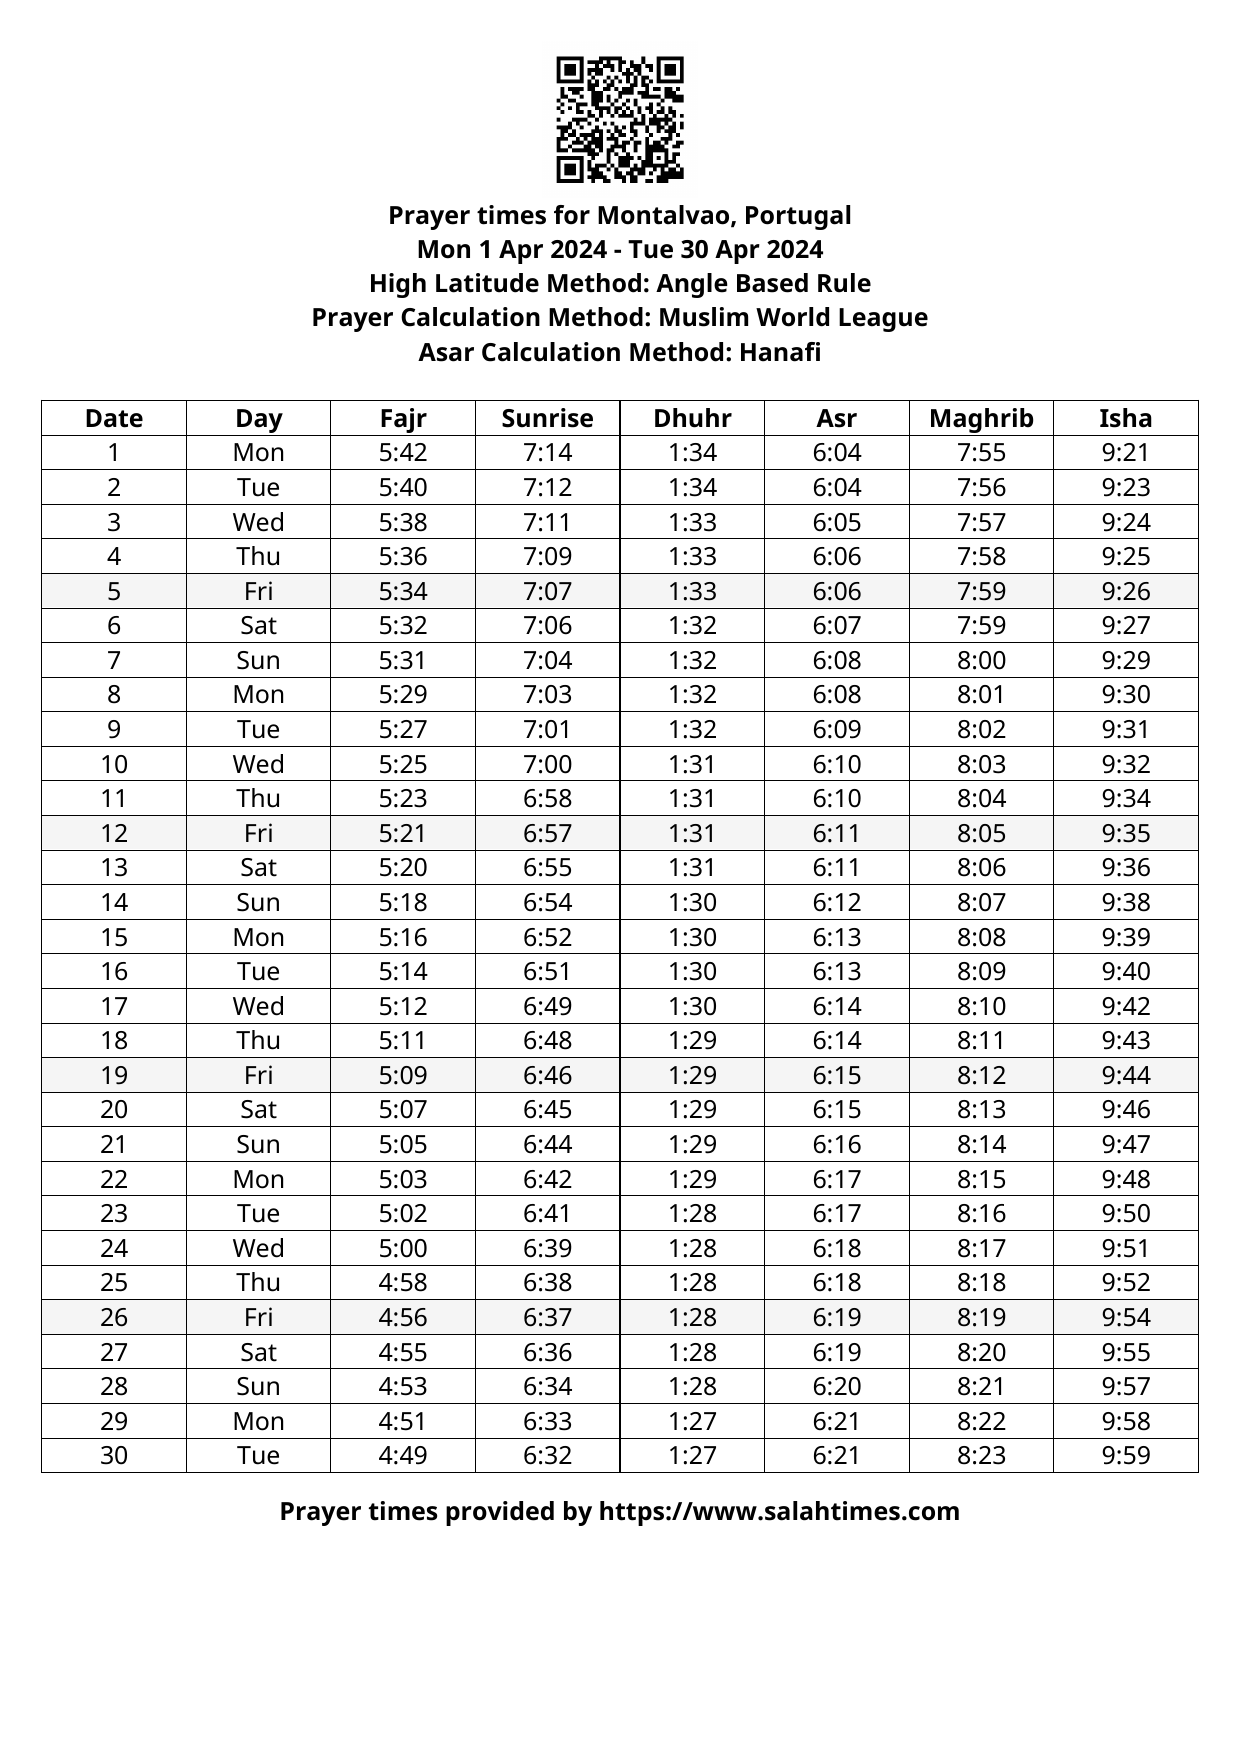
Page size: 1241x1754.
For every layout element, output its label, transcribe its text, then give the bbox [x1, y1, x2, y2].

table_cell 7:04 [476, 643, 619, 677]
table_cell 6:57 [476, 816, 619, 849]
table_cell 26 [42, 1300, 186, 1334]
table_cell 1:28 [621, 1335, 764, 1368]
table_cell 4:53 [331, 1369, 475, 1403]
table_cell 7:07 [476, 574, 619, 607]
table_cell 1:32 [621, 712, 764, 746]
table_cell Tue [187, 1439, 330, 1472]
table_cell Mon [187, 1162, 330, 1195]
table_header Maghrib [910, 401, 1053, 434]
table_cell 6:13 [765, 920, 909, 953]
table_cell 6:32 [476, 1439, 619, 1472]
table_cell 1:31 [621, 816, 764, 849]
table_cell 1:31 [621, 851, 764, 884]
table_cell 6:46 [476, 1058, 619, 1092]
table_cell Wed [187, 1231, 330, 1264]
table_cell 7:14 [476, 436, 619, 469]
table_cell 6:08 [765, 643, 909, 677]
table_cell 1:34 [621, 436, 764, 469]
table_cell 9:23 [1054, 470, 1198, 504]
table_cell 8:21 [910, 1369, 1053, 1403]
table_cell 4:51 [331, 1404, 475, 1437]
table_cell 5:23 [331, 781, 475, 815]
table_cell Sat [187, 1335, 330, 1368]
table_cell 1:29 [621, 1058, 764, 1092]
table_cell Sun [187, 1127, 330, 1161]
table_cell 8:04 [910, 781, 1053, 815]
table_cell 6:41 [476, 1196, 619, 1230]
table_cell 5:12 [331, 989, 475, 1022]
table_cell 15 [42, 920, 186, 953]
table_cell 8:11 [910, 1024, 1053, 1057]
table_cell 5:14 [331, 954, 475, 988]
table_cell 6:42 [476, 1162, 619, 1195]
text Prayer times for Montalvao, Portugal [42, 198, 1198, 232]
table_cell 6:15 [765, 1093, 909, 1126]
table_cell 6:20 [765, 1369, 909, 1403]
table_cell 6:17 [765, 1162, 909, 1195]
table_cell 21 [42, 1127, 186, 1161]
table_cell 5:21 [331, 816, 475, 849]
table_cell 27 [42, 1335, 186, 1368]
table_header Isha [1054, 401, 1198, 434]
table_cell 1:29 [621, 1024, 764, 1057]
table_cell 6:36 [476, 1335, 619, 1368]
table_cell Fri [187, 1058, 330, 1092]
table_cell 6:45 [476, 1093, 619, 1126]
table_cell 8:13 [910, 1093, 1053, 1126]
table_cell 6:19 [765, 1300, 909, 1334]
table_cell Tue [187, 954, 330, 988]
table_cell 9:47 [1054, 1127, 1198, 1161]
table_cell 5:18 [331, 885, 475, 919]
table_cell 4:55 [331, 1335, 475, 1368]
table_cell 4:49 [331, 1439, 475, 1472]
table_cell 8:06 [910, 851, 1053, 884]
text High Latitude Method: Angle Based Rule [42, 266, 1198, 300]
table_cell 5:38 [331, 505, 475, 538]
table_cell 8:01 [910, 678, 1053, 711]
table_cell 9:40 [1054, 954, 1198, 988]
table_cell 6:18 [765, 1231, 909, 1264]
table_cell 1:30 [621, 954, 764, 988]
table_cell 7:59 [910, 574, 1053, 607]
table_cell 7:55 [910, 436, 1053, 469]
table_cell 6:04 [765, 436, 909, 469]
table_cell 8:22 [910, 1404, 1053, 1437]
table_cell 8:02 [910, 712, 1053, 746]
table_cell 9:36 [1054, 851, 1198, 884]
table_cell 6:11 [765, 816, 909, 849]
table_cell 8:18 [910, 1266, 1053, 1299]
table_cell 7:11 [476, 505, 619, 538]
table_cell 6:10 [765, 747, 909, 780]
table_cell 19 [42, 1058, 186, 1092]
table_cell 5:42 [331, 436, 475, 469]
table_cell 5:31 [331, 643, 475, 677]
table_cell 6:12 [765, 885, 909, 919]
table_cell 9:27 [1054, 609, 1198, 642]
table_cell 9:38 [1054, 885, 1198, 919]
table_cell 24 [42, 1231, 186, 1264]
table_cell 6:21 [765, 1404, 909, 1437]
table_cell 8:19 [910, 1300, 1053, 1334]
table_cell 6:05 [765, 505, 909, 538]
table_cell 6:09 [765, 712, 909, 746]
table_cell 8:17 [910, 1231, 1053, 1264]
table_cell Sat [187, 1093, 330, 1126]
table_cell 5:40 [331, 470, 475, 504]
table_cell 7:56 [910, 470, 1053, 504]
table_cell 30 [42, 1439, 186, 1472]
table_cell Thu [187, 539, 330, 573]
table_cell 6:17 [765, 1196, 909, 1230]
table_cell 8:15 [910, 1162, 1053, 1195]
table_cell 4:56 [331, 1300, 475, 1334]
table_cell 1 [42, 436, 186, 469]
table_cell 23 [42, 1196, 186, 1230]
table_cell 6:19 [765, 1335, 909, 1368]
table_cell Sat [187, 851, 330, 884]
table_cell Mon [187, 678, 330, 711]
table_cell 1:30 [621, 989, 764, 1022]
table_cell 5:03 [331, 1162, 475, 1195]
table_cell 9:35 [1054, 816, 1198, 849]
table_cell 6:04 [765, 470, 909, 504]
table_cell 22 [42, 1162, 186, 1195]
table_cell 8:20 [910, 1335, 1053, 1368]
table_header Dhuhr [621, 401, 764, 434]
table_cell 8:14 [910, 1127, 1053, 1161]
table_cell 8:07 [910, 885, 1053, 919]
table_cell 1:27 [621, 1439, 764, 1472]
text Mon 1 Apr 2024 - Tue 30 Apr 2024 [42, 232, 1198, 266]
table_cell 6:06 [765, 539, 909, 573]
table_cell Wed [187, 989, 330, 1022]
table_cell 13 [42, 851, 186, 884]
table_cell 6:38 [476, 1266, 619, 1299]
table_cell 9:39 [1054, 920, 1198, 953]
table_cell Mon [187, 1404, 330, 1437]
table_cell 6:52 [476, 920, 619, 953]
table_cell Wed [187, 747, 330, 780]
table_cell Wed [187, 505, 330, 538]
picture [542, 41, 699, 198]
table_cell 16 [42, 954, 186, 988]
table_cell 8:12 [910, 1058, 1053, 1092]
table_cell 9:30 [1054, 678, 1198, 711]
table_cell Thu [187, 1266, 330, 1299]
table_cell 25 [42, 1266, 186, 1299]
table_cell 9:21 [1054, 436, 1198, 469]
table_cell 1:32 [621, 609, 764, 642]
table_cell Fri [187, 574, 330, 607]
table_cell 8:03 [910, 747, 1053, 780]
table_cell 7:09 [476, 539, 619, 573]
table_cell 1:29 [621, 1093, 764, 1126]
table_cell 8:05 [910, 816, 1053, 849]
table_cell 5:25 [331, 747, 475, 780]
table_cell 17 [42, 989, 186, 1022]
table_cell Tue [187, 470, 330, 504]
table_cell 6:10 [765, 781, 909, 815]
table_cell 6:07 [765, 609, 909, 642]
table_cell 20 [42, 1093, 186, 1126]
table_cell Fri [187, 816, 330, 849]
table_cell 6:51 [476, 954, 619, 988]
table_cell 4 [42, 539, 186, 573]
table_cell 6:49 [476, 989, 619, 1022]
table_cell 9:29 [1054, 643, 1198, 677]
table_cell 5:09 [331, 1058, 475, 1092]
table_cell 5:29 [331, 678, 475, 711]
table_cell 2 [42, 470, 186, 504]
table_cell Sat [187, 609, 330, 642]
table_cell 6:39 [476, 1231, 619, 1264]
table_header Asr [765, 401, 909, 434]
table_cell 5:32 [331, 609, 475, 642]
table_cell 6:48 [476, 1024, 619, 1057]
table_cell 9:50 [1054, 1196, 1198, 1230]
table_cell 6:06 [765, 574, 909, 607]
table_cell 6:08 [765, 678, 909, 711]
table_cell Thu [187, 781, 330, 815]
table_cell 6:33 [476, 1404, 619, 1437]
table_cell 9:32 [1054, 747, 1198, 780]
table_cell 9:52 [1054, 1266, 1198, 1299]
table_cell 9:42 [1054, 989, 1198, 1022]
table_cell Thu [187, 1024, 330, 1057]
table_cell 29 [42, 1404, 186, 1437]
table_header Day [187, 401, 330, 434]
table_cell 9:58 [1054, 1404, 1198, 1437]
table_cell 1:28 [621, 1196, 764, 1230]
table_header Date [42, 401, 186, 434]
table_cell 1:28 [621, 1231, 764, 1264]
table_cell 1:32 [621, 643, 764, 677]
table_cell 6:44 [476, 1127, 619, 1161]
table_cell 11 [42, 781, 186, 815]
table_cell 8:16 [910, 1196, 1053, 1230]
table_header Sunrise [476, 401, 619, 434]
table_cell 8 [42, 678, 186, 711]
text Asar Calculation Method: Hanafi [42, 334, 1198, 368]
table_cell 6:13 [765, 954, 909, 988]
table_cell 1:32 [621, 678, 764, 711]
table_cell 6:18 [765, 1266, 909, 1299]
table_cell 1:33 [621, 574, 764, 607]
table_cell 9:48 [1054, 1162, 1198, 1195]
table_cell 3 [42, 505, 186, 538]
table_cell 12 [42, 816, 186, 849]
table_cell 9:44 [1054, 1058, 1198, 1092]
table_cell Sun [187, 1369, 330, 1403]
table_cell 6:14 [765, 989, 909, 1022]
table_cell 9:59 [1054, 1439, 1198, 1472]
table_cell Tue [187, 1196, 330, 1230]
table_cell 18 [42, 1024, 186, 1057]
table_cell 5 [42, 574, 186, 607]
table_cell 1:29 [621, 1127, 764, 1161]
table_cell 6:34 [476, 1369, 619, 1403]
table_cell 1:30 [621, 885, 764, 919]
table_cell 6:55 [476, 851, 619, 884]
table_cell 6:58 [476, 781, 619, 815]
table_cell 7:12 [476, 470, 619, 504]
table_cell 1:28 [621, 1300, 764, 1334]
table_cell 9:31 [1054, 712, 1198, 746]
table_cell 8:23 [910, 1439, 1053, 1472]
table_cell 6:15 [765, 1058, 909, 1092]
table_cell 6:37 [476, 1300, 619, 1334]
table_cell 5:05 [331, 1127, 475, 1161]
table_cell 6:54 [476, 885, 619, 919]
table_cell 1:27 [621, 1404, 764, 1437]
text Prayer times provided by https://www.salahtimes.com [42, 1494, 1198, 1528]
table_cell 5:20 [331, 851, 475, 884]
table_cell Fri [187, 1300, 330, 1334]
table_cell 5:07 [331, 1093, 475, 1126]
table_cell 5:11 [331, 1024, 475, 1057]
table_cell 14 [42, 885, 186, 919]
table_cell 7 [42, 643, 186, 677]
table_cell Tue [187, 712, 330, 746]
table_cell 1:30 [621, 920, 764, 953]
table_cell 28 [42, 1369, 186, 1403]
table_cell 8:10 [910, 989, 1053, 1022]
table_cell 1:29 [621, 1162, 764, 1195]
table_cell 9:55 [1054, 1335, 1198, 1368]
table_cell 5:34 [331, 574, 475, 607]
table_cell 9:51 [1054, 1231, 1198, 1264]
table_cell 8:09 [910, 954, 1053, 988]
table_cell 9:46 [1054, 1093, 1198, 1126]
table_cell 5:36 [331, 539, 475, 573]
table_cell 7:06 [476, 609, 619, 642]
table_cell 9:57 [1054, 1369, 1198, 1403]
table_cell 7:03 [476, 678, 619, 711]
table_cell Sun [187, 643, 330, 677]
table_cell 7:00 [476, 747, 619, 780]
table_cell 1:31 [621, 781, 764, 815]
table_cell 1:31 [621, 747, 764, 780]
table_cell 8:08 [910, 920, 1053, 953]
table_cell 5:00 [331, 1231, 475, 1264]
table_cell 9:26 [1054, 574, 1198, 607]
table_cell 9:24 [1054, 505, 1198, 538]
table_cell 1:34 [621, 470, 764, 504]
table_cell 7:01 [476, 712, 619, 746]
table_cell 5:27 [331, 712, 475, 746]
table_cell 9 [42, 712, 186, 746]
table_cell 6:11 [765, 851, 909, 884]
table_cell 6:21 [765, 1439, 909, 1472]
table_cell 8:00 [910, 643, 1053, 677]
table_cell 6:14 [765, 1024, 909, 1057]
table_header Fajr [331, 401, 475, 434]
table_cell 6:16 [765, 1127, 909, 1161]
table_cell 9:25 [1054, 539, 1198, 573]
text Prayer Calculation Method: Muslim World League [42, 300, 1198, 334]
table_cell 4:58 [331, 1266, 475, 1299]
table_cell 5:02 [331, 1196, 475, 1230]
table_cell 1:33 [621, 539, 764, 573]
table_cell 7:59 [910, 609, 1053, 642]
table_cell 9:54 [1054, 1300, 1198, 1334]
table_cell 1:28 [621, 1369, 764, 1403]
table_cell 1:28 [621, 1266, 764, 1299]
table_cell 1:33 [621, 505, 764, 538]
table_cell 10 [42, 747, 186, 780]
table_cell 9:34 [1054, 781, 1198, 815]
table_cell Sun [187, 885, 330, 919]
table_cell 7:57 [910, 505, 1053, 538]
table_cell 7:58 [910, 539, 1053, 573]
table_cell 5:16 [331, 920, 475, 953]
table_cell 9:43 [1054, 1024, 1198, 1057]
table_cell Mon [187, 436, 330, 469]
table_cell 6 [42, 609, 186, 642]
table_cell Mon [187, 920, 330, 953]
